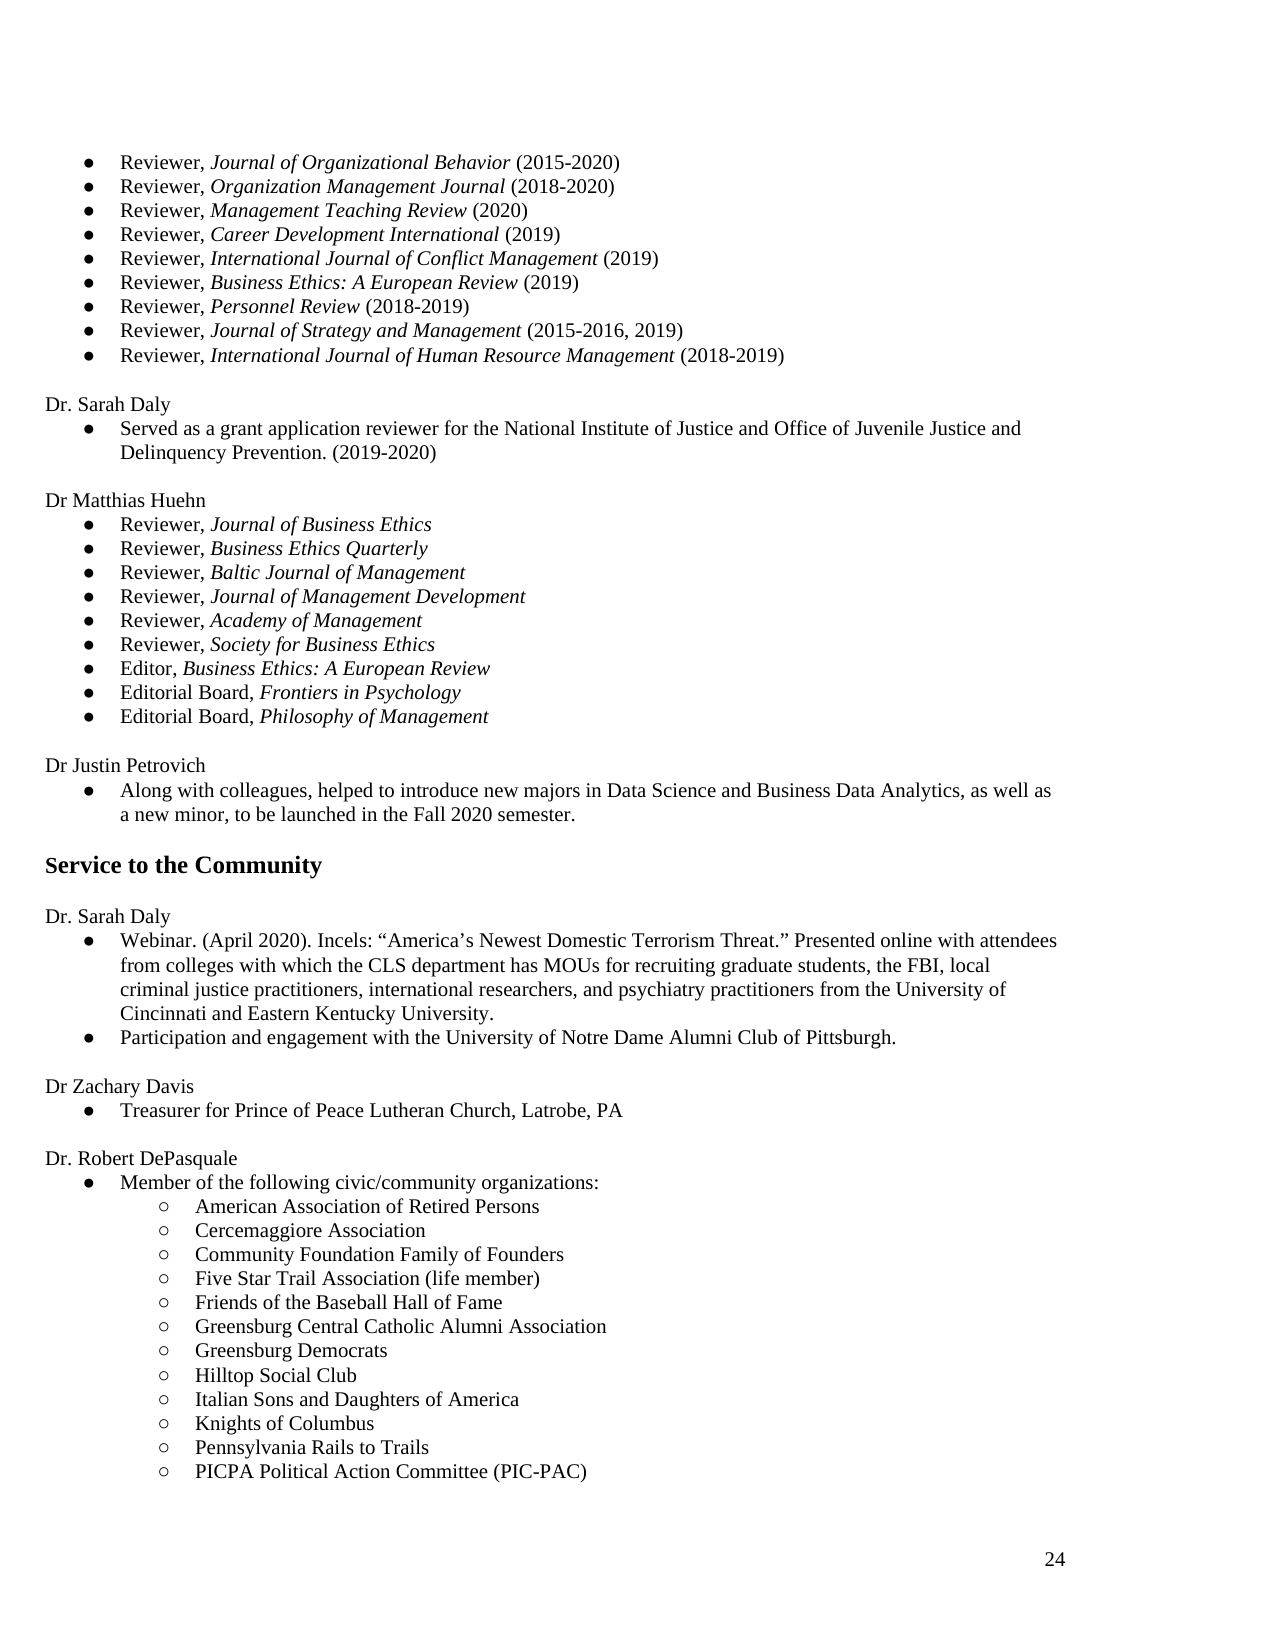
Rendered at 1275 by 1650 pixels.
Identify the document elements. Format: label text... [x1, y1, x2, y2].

list Treasurer for Prince of Peace Lutheran Church, Latrobe, PA [82, 1098, 1065, 1122]
list Reviewer, Business Ethics Quarterly [82, 536, 1065, 560]
list Reviewer, Journal of Business Ethics [82, 512, 1065, 536]
list Reviewer, Organization Management Journal (2018-2020) [82, 174, 1065, 198]
text Dr Zachary Davis [45, 1074, 1065, 1098]
list Editorial Board, Philosophy of Management [82, 704, 1065, 728]
list Reviewer, Management Teaching Review (2020) [82, 198, 1065, 222]
list Reviewer, Academy of Management [82, 608, 1065, 632]
subtitle Service to the Community [45, 851, 1065, 879]
list Reviewer, International Journal of Conflict Management (2019) [82, 246, 1065, 270]
text Dr. Sarah Daly [45, 392, 1065, 416]
list Five Star Trail Association (life member) [157, 1266, 1065, 1290]
list Reviewer, Journal of Organizational Behavior (2015-2020) [82, 150, 1065, 174]
list Along with colleagues, helped to introduce new majors in Data Science and Business Data Analytics, as well as a new minor, to be launched in the Fall 2020 semester. [82, 777, 1065, 826]
list Reviewer, Journal of Management Development [82, 584, 1065, 608]
list Reviewer, International Journal of Human Resource Management (2018-2019) [82, 342, 1065, 367]
list Editor, Business Ethics: A European Review [82, 656, 1065, 680]
list American Association of Retired Persons [157, 1194, 1065, 1218]
list Hilltop Social Club [157, 1362, 1065, 1387]
text Dr. Sarah Daly [45, 904, 1065, 928]
list Reviewer, Personnel Review (2018-2019) [82, 294, 1065, 318]
list Friends of the Baseball Hall of Fame [157, 1290, 1065, 1314]
list Italian Sons and Daughters of America [157, 1387, 1065, 1411]
list Knights of Columbus [157, 1411, 1065, 1435]
list Editorial Board, Frontiers in Psychology [82, 680, 1065, 704]
list Participation and engagement with the University of Notre Dame Alumni Club of Pittsburgh. [82, 1025, 1065, 1049]
list Reviewer, Society for Business Ethics [82, 632, 1065, 656]
list Member of the following civic/community organizations: [82, 1170, 1065, 1194]
list Reviewer, Baltic Journal of Management [82, 560, 1065, 584]
list Cercemaggiore Association [157, 1218, 1065, 1242]
text Dr Matthias Huehn [45, 488, 1065, 512]
list Reviewer, Journal of Strategy and Management (2015-2016, 2019) [82, 318, 1065, 342]
list Greensburg Democrats [157, 1338, 1065, 1362]
list PICPA Political Action Committee (PIC-PAC) [157, 1459, 1065, 1483]
list Webinar. (April 2020). Incels: “America’s Newest Domestic Terrorism Threat.” Presented online with attendees from colleges with which the CLS department has MOUs for recruiting graduate students, the FBI, local criminal justice practitioners, international researchers, and psychiatry practitioners from the University of Cincinnati and Eastern Kentucky University. [82, 928, 1065, 1025]
text Dr Justin Petrovich [45, 753, 1065, 777]
list Reviewer, Business Ethics: A European Review (2019) [82, 270, 1065, 294]
list Greensburg Central Catholic Alumni Association [157, 1314, 1065, 1338]
list Served as a grant application reviewer for the National Institute of Justice and Office of Juvenile Justice and Delinquency Prevention. (2019-2020) [82, 416, 1065, 464]
text Dr. Robert DePasquale [45, 1146, 1065, 1170]
list Community Foundation Family of Founders [157, 1242, 1065, 1266]
list Pennsylvania Rails to Trails [157, 1435, 1065, 1459]
list Reviewer, Career Development International (2019) [82, 222, 1065, 246]
